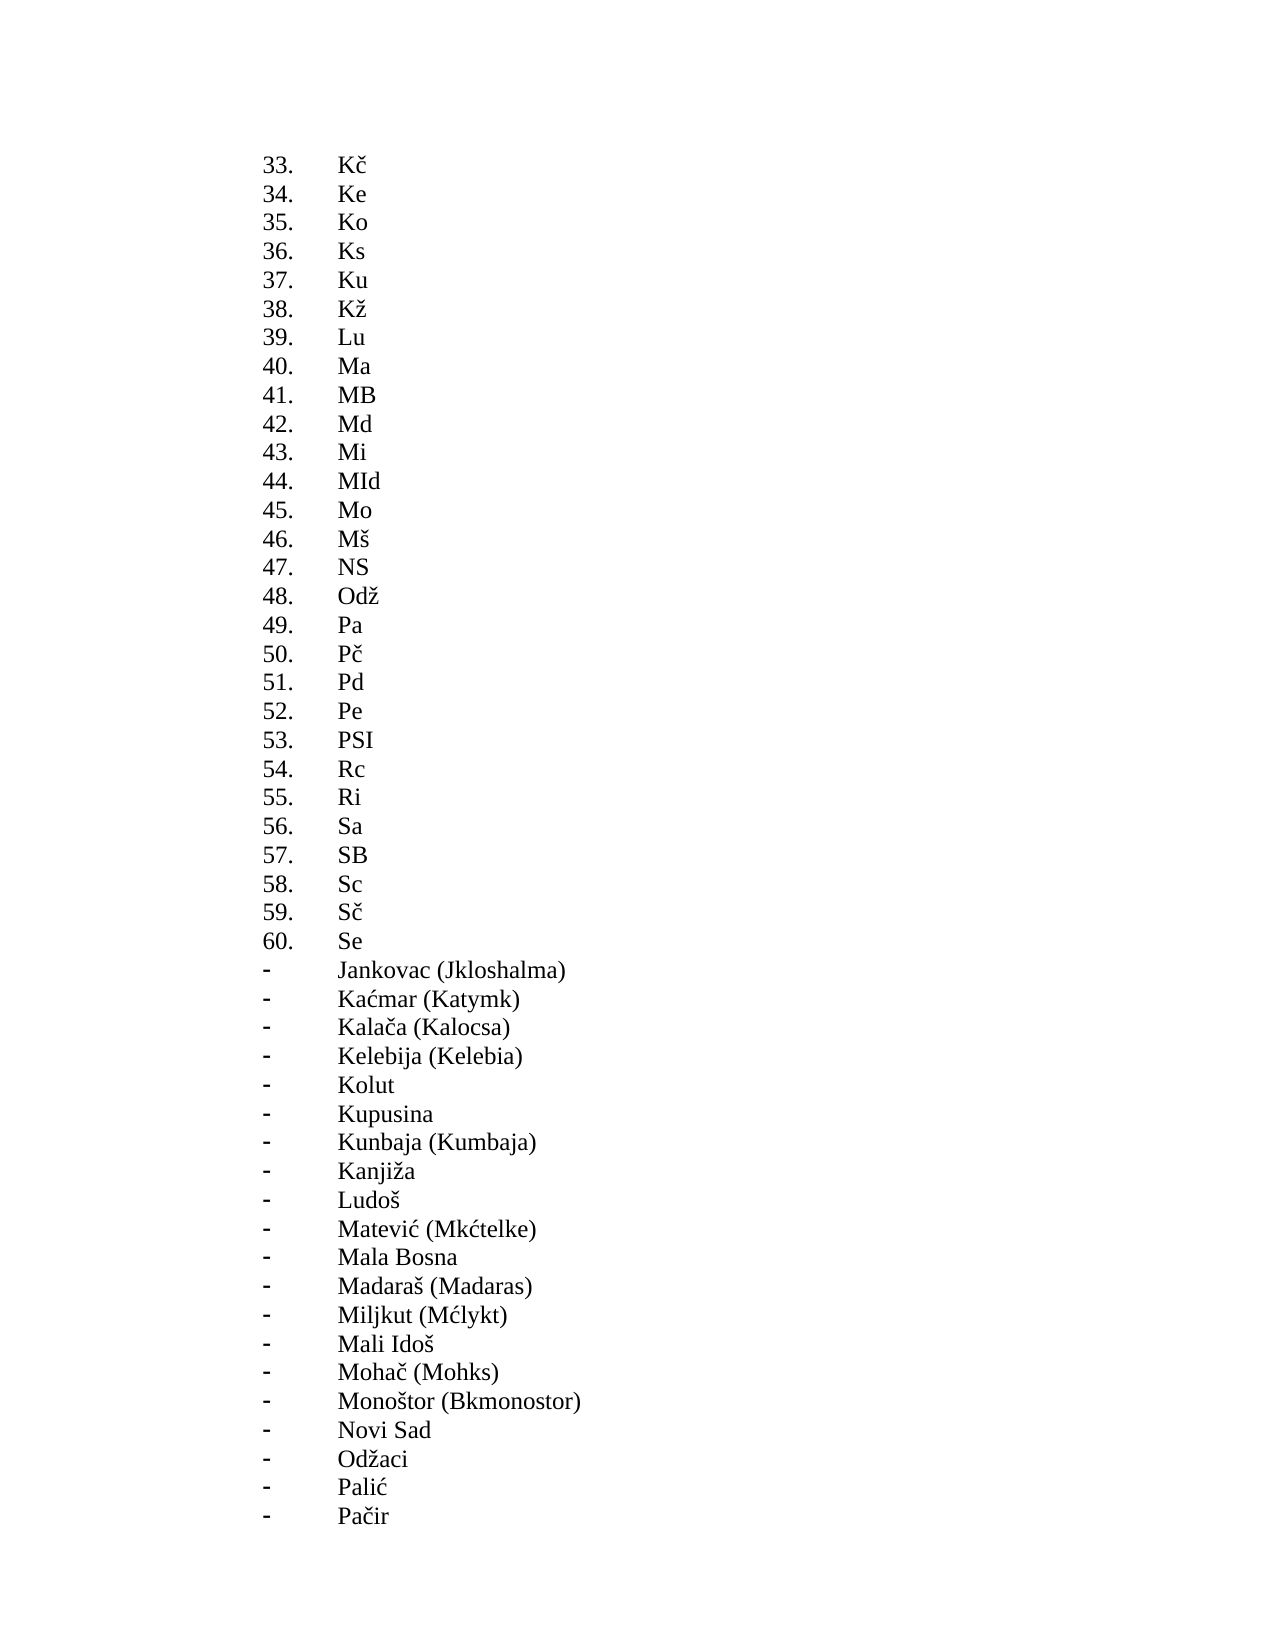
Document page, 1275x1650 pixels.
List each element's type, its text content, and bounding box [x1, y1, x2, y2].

list Pd [262, 667, 1094, 696]
list Ludoš [262, 1185, 1094, 1214]
list Ma [262, 351, 1094, 380]
list Odž [262, 581, 1094, 610]
list NS [262, 552, 1094, 581]
list Monoštor (Bkmonostor) [262, 1386, 1094, 1415]
list Palić [262, 1472, 1094, 1501]
list Md [262, 409, 1094, 437]
list Kč [262, 150, 1094, 179]
list Mohač (Mohks) [262, 1357, 1094, 1386]
list Ko [262, 207, 1094, 236]
list Madaraš (Madaras) [262, 1271, 1094, 1300]
list Mo [262, 495, 1094, 524]
list Miljkut (Mćlykt) [262, 1300, 1094, 1329]
list Pč [262, 639, 1094, 667]
list Mala Bosna [262, 1242, 1094, 1271]
list Mš [262, 524, 1094, 552]
list MB [262, 380, 1094, 409]
list Pe [262, 696, 1094, 725]
list PSI [262, 725, 1094, 754]
list Kunbaja (Kumbaja) [262, 1127, 1094, 1156]
list Sč [262, 897, 1094, 926]
list Kaćmar (Katymk) [262, 984, 1094, 1012]
list Mi [262, 437, 1094, 466]
list Mali Idoš [262, 1329, 1094, 1357]
list Kolut [262, 1070, 1094, 1099]
list Rc [262, 754, 1094, 782]
list Kž [262, 294, 1094, 322]
list Ku [262, 265, 1094, 294]
list Kalača (Kalocsa) [262, 1012, 1094, 1041]
list SB [262, 840, 1094, 869]
list Ri [262, 782, 1094, 811]
list Novi Sad [262, 1415, 1094, 1444]
list Ke [262, 179, 1094, 207]
list Kelebija (Kelebia) [262, 1041, 1094, 1070]
list Pačir [262, 1501, 1094, 1530]
list Matević (Mkćtelke) [262, 1214, 1094, 1242]
list Pa [262, 610, 1094, 639]
list MId [262, 466, 1094, 495]
list Se [262, 926, 1094, 955]
list Kupusina [262, 1099, 1094, 1127]
list Odžaci [262, 1444, 1094, 1472]
list Ks [262, 236, 1094, 265]
list Jankovac (Jkloshalma) [262, 955, 1094, 984]
list Lu [262, 322, 1094, 351]
list Sa [262, 811, 1094, 840]
list Sc [262, 869, 1094, 897]
list Kanjiža [262, 1156, 1094, 1185]
